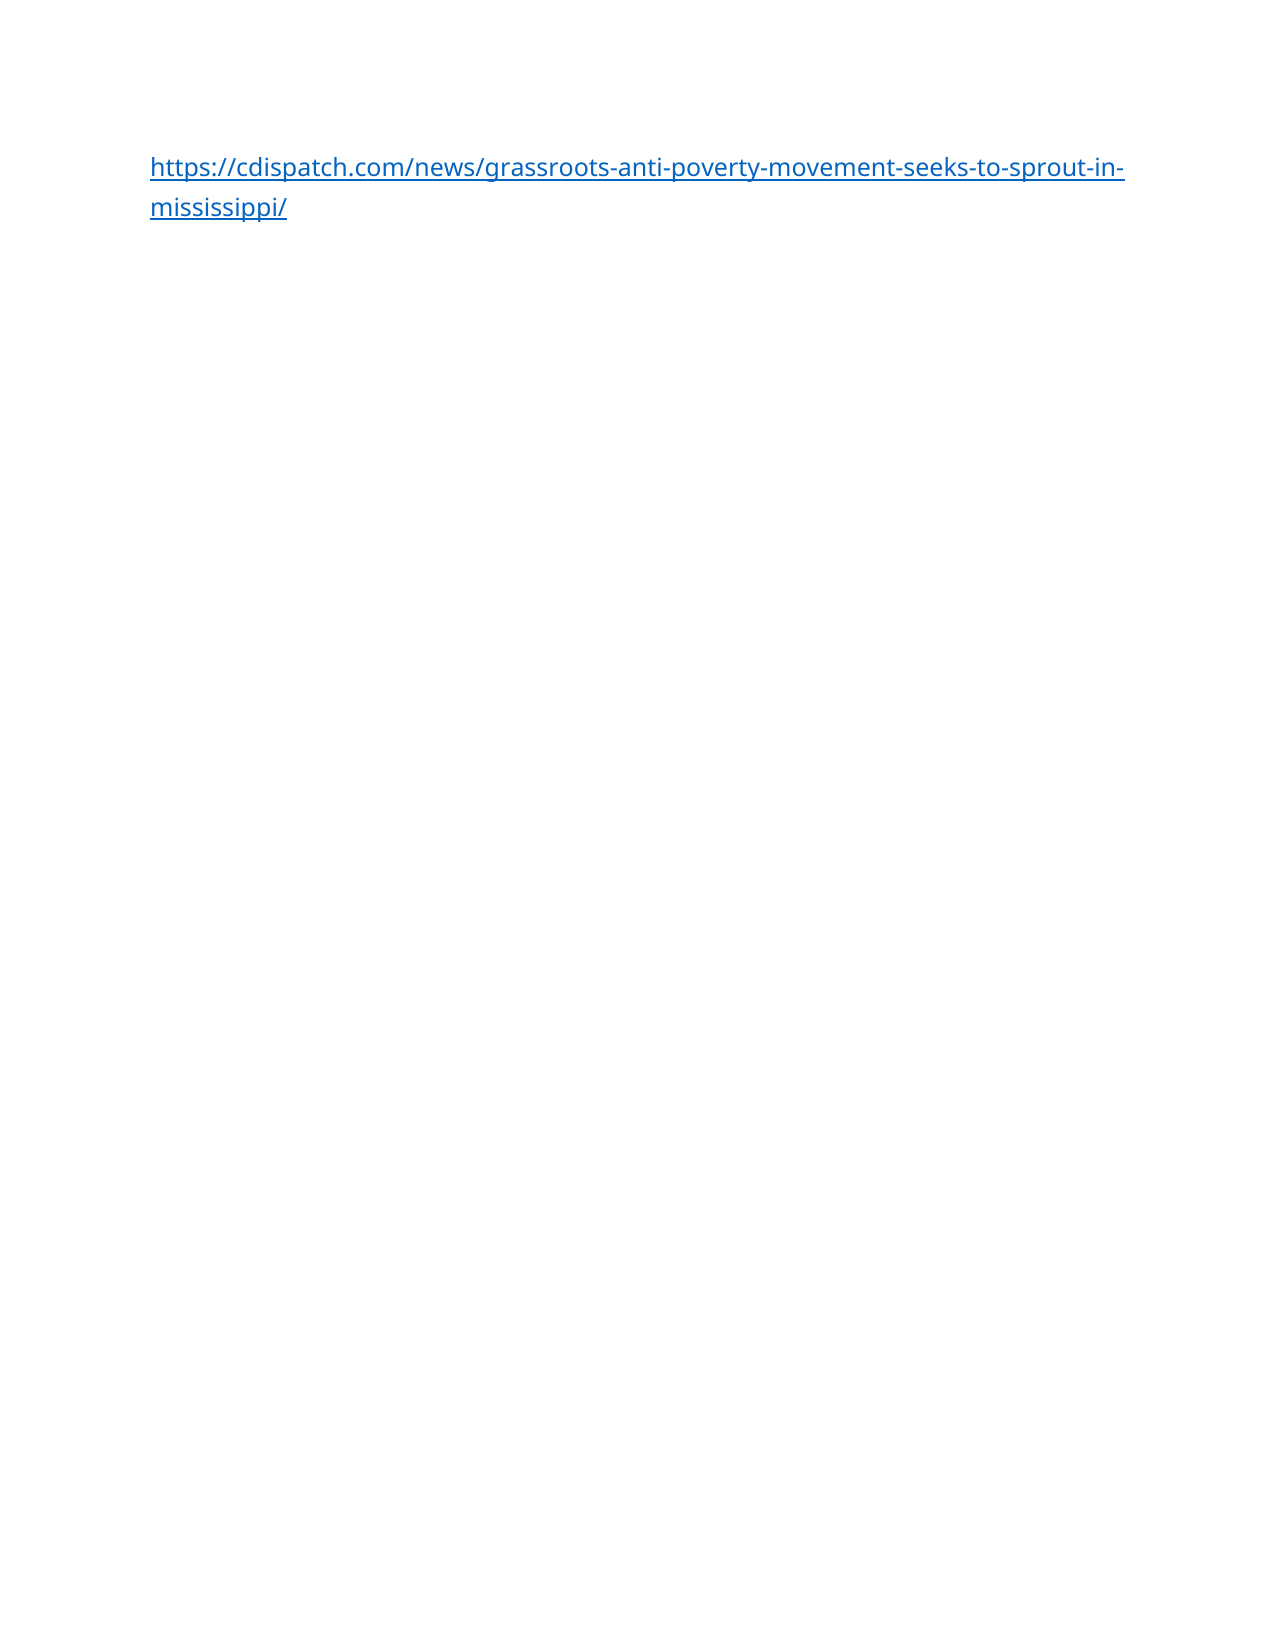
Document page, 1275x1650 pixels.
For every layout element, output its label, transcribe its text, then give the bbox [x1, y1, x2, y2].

text https://cdispatch.com/news/grassroots-anti-poverty-movement-seeks-to-sprout-in-mississippi/ [150, 150, 1155, 223]
